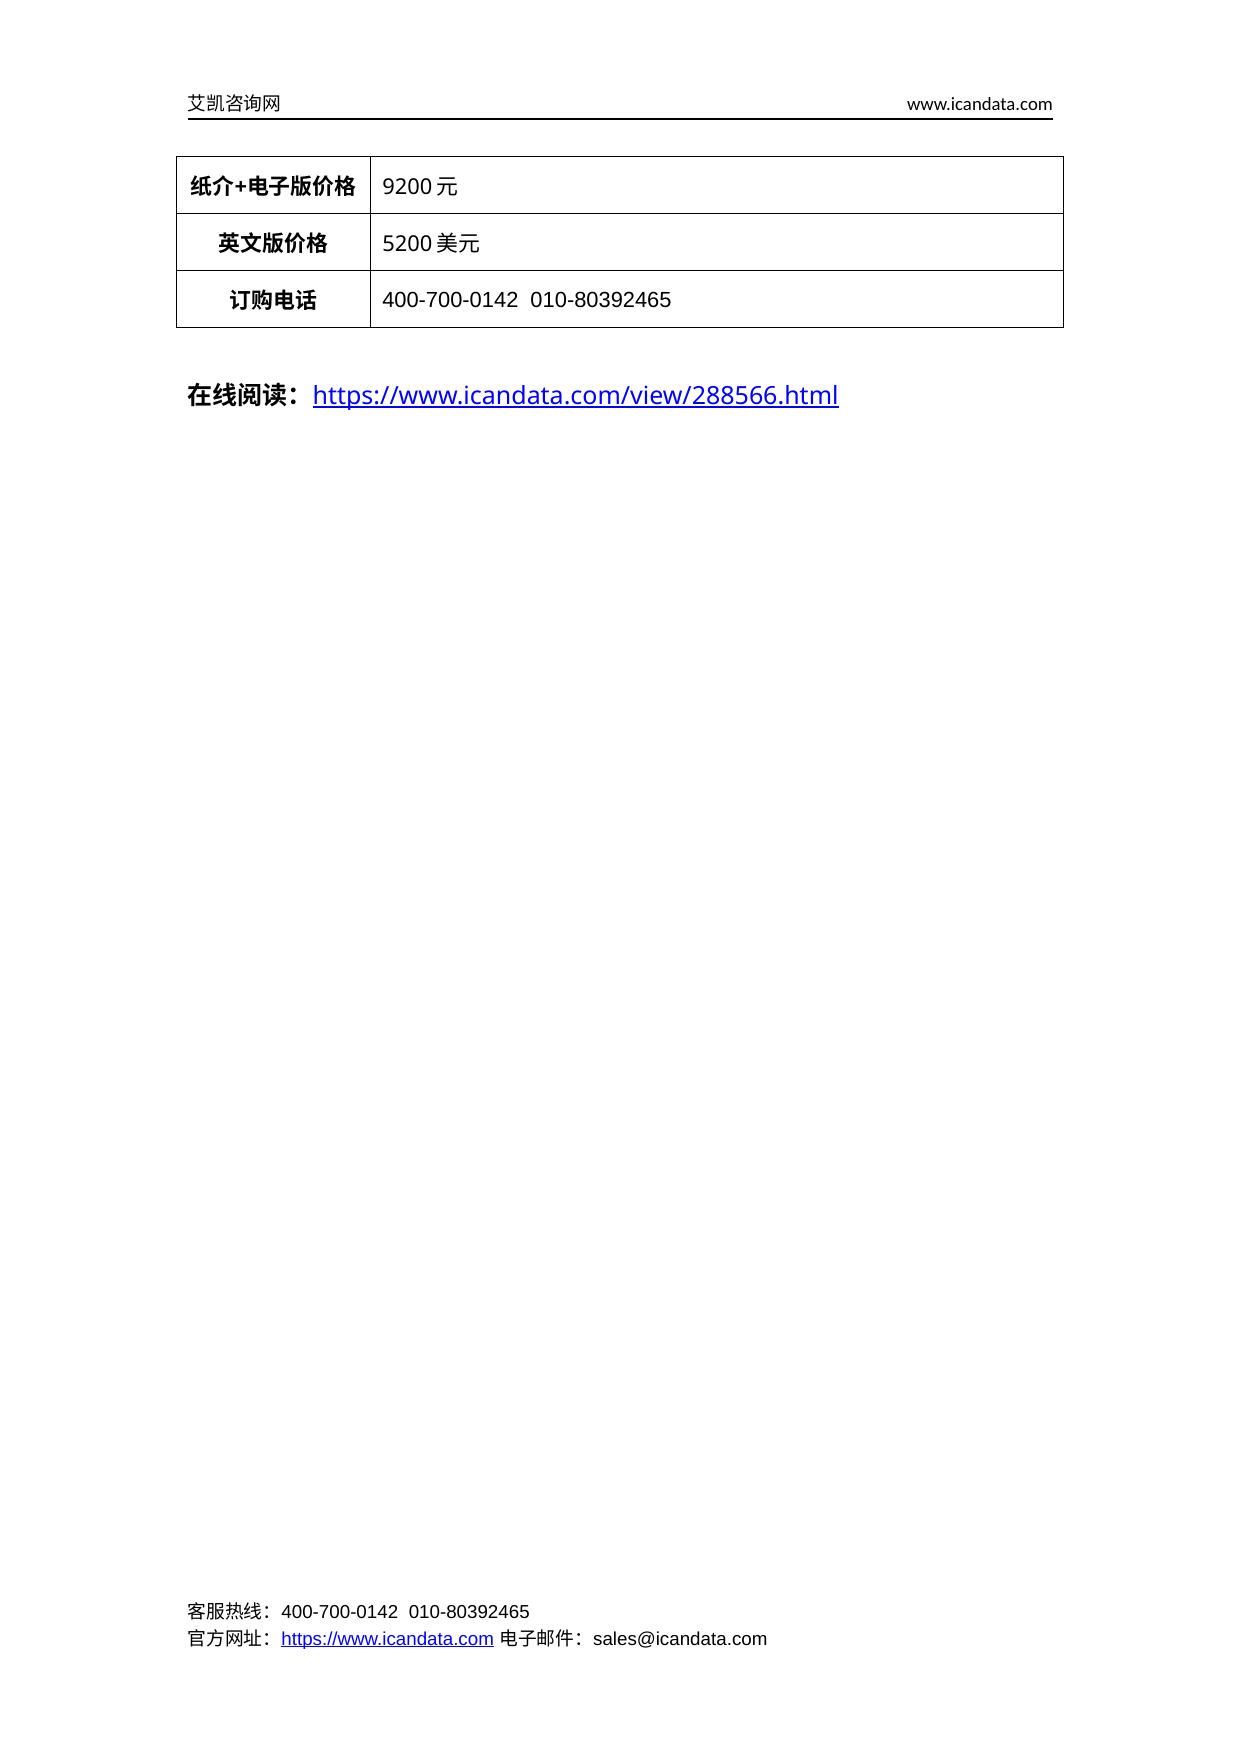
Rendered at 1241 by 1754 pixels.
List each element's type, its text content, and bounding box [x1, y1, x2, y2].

table_cell 9200元 [371, 157, 1063, 213]
table_cell 纸介+电子版价格 [177, 157, 370, 213]
table_cell 英文版价格 [177, 214, 370, 270]
table_cell 订购电话 [177, 271, 370, 327]
table_cell 400-700-0142 010-80392465 [371, 271, 1063, 327]
table_cell 5200美元 [371, 214, 1063, 270]
text 在线阅读：https://www.icandata.com/view/288566.html [187, 361, 1053, 426]
